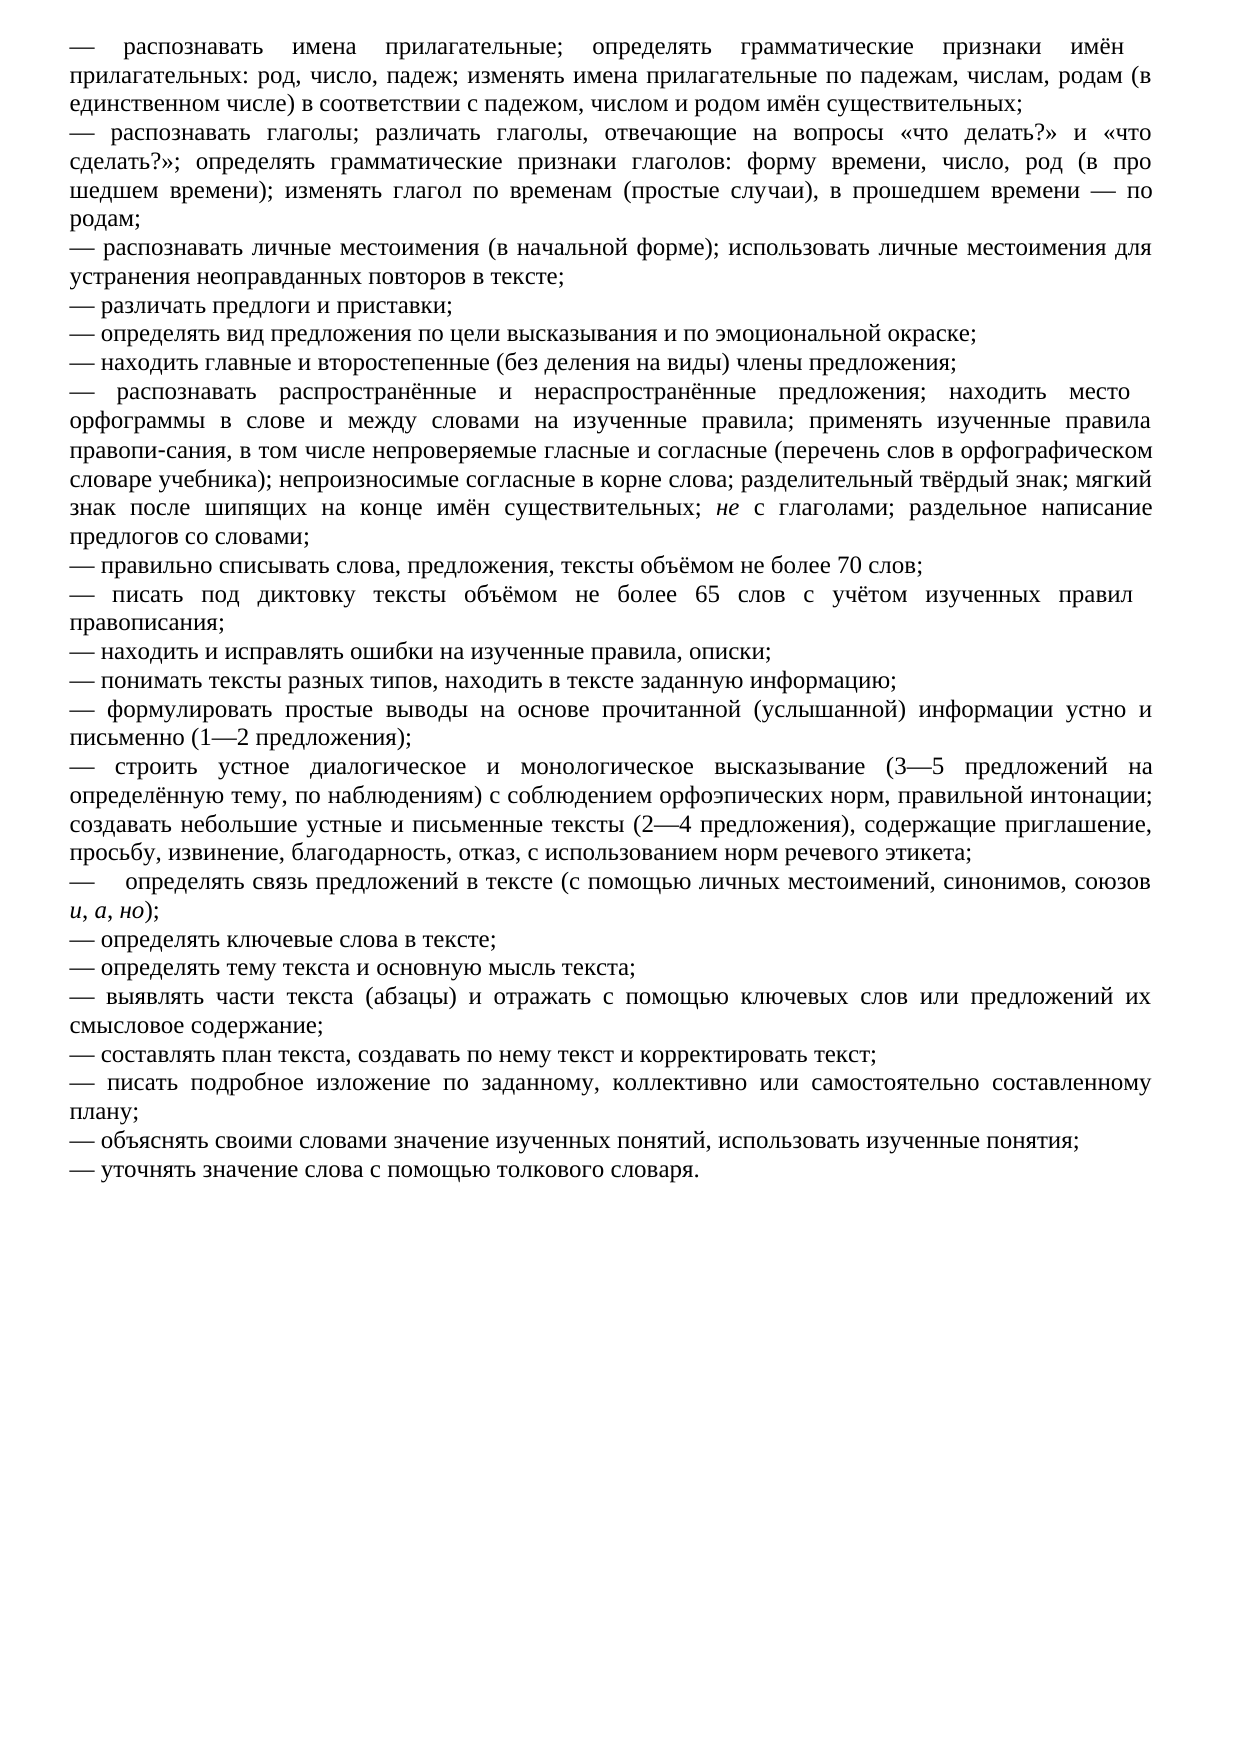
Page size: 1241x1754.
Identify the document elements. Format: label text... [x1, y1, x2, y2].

text — составлять план текста, создавать по нему текст и коррек​тировать текст; [69, 1039, 1153, 1067]
text — строить устное диалогическое и монологическое выска​зывание (3—5 предложений на определённую тему, по наблюдениям) с соблюдением орфоэпических норм, правильной ин​тонации; создавать небольшие устные и письменные тексты (2—4 предложения), содержащие приглашение, просьбу, изви​нение, благодарность, отказ, с использованием норм речевого этикета; [69, 751, 1153, 866]
text — определять связь предложений в тексте (с помощью личных местоимений, синонимов, союзов и, а, но); [69, 866, 1153, 924]
text — объяснять своими словами значение изученных понятий, использовать изученные понятия; [69, 1125, 1153, 1154]
text — определять вид предложения по цели высказывания и по эмоциональной окраске; [69, 318, 1153, 347]
text — определять тему текста и основную мысль текста; [69, 952, 1153, 981]
text — выявлять части текста (абзацы) и отражать с помощью ключевых слов или предложений их смысловое содержание; [69, 981, 1153, 1039]
text — различать предлоги и приставки; [69, 290, 1153, 318]
text — распознавать имена прилагательные; определять грамма​тические признаки имён прилагательных: род, число, падеж; изменять имена прилагательные по падежам, числам, родам (в единственном числе) в соответствии с падежом, числом и родом имён существительных; [69, 31, 1153, 117]
text — правильно списывать слова, предложения, тексты объ​ёмом не более 70 слов; [69, 550, 1153, 579]
text — формулировать простые выводы на основе прочитанной (услышанной) информации устно и письменно (1—2 предложения); [69, 694, 1153, 751]
text — писать под диктовку тексты объёмом не более 65 слов с учётом изученных правил правописания; [69, 579, 1153, 636]
text — понимать тексты разных типов, находить в тексте задан​ную информацию; [69, 665, 1153, 694]
text — распознавать распространённые и нераспространённые предложения; находить место орфограммы в слове и между словами на изученные правила; применять изученные правила правопи​‐сания, в том числе непроверяемые гласные и согласные (пере​чень слов в орфографическом словаре учебника); непроизносимые согласные в корне слова; разделительный твёрдый знак; мягкий знак после шипящих на конце имён существи​тельных; не с глаголами; раздельное написание предлогов со словами; [69, 376, 1153, 550]
text — писать подробное изложение по заданному, коллективно или самостоятельно составленному плану; [69, 1067, 1153, 1125]
text — находить и исправлять ошибки на изученные правила, описки; [69, 636, 1153, 665]
text — распознавать личные местоимения (в начальной форме); использовать личные местоимения для устранения неоправданных повторов в тексте; [69, 232, 1153, 290]
text — находить главные и второстепенные (без деления на виды) члены предложения; [69, 347, 1153, 376]
text — определять ключевые слова в тексте; [69, 924, 1153, 952]
text — распознавать глаголы; различать глаголы, отвечающие на вопросы «что делать?» и «что сделать?»; определять грамматические признаки глаголов: форму времени, число, род (в про​шедшем времени); изменять глагол по временам (простые слу​чаи), в прошедшем времени — по родам; [69, 117, 1153, 232]
text — уточнять значение слова с помощью толкового словаря. [69, 1154, 1153, 1182]
